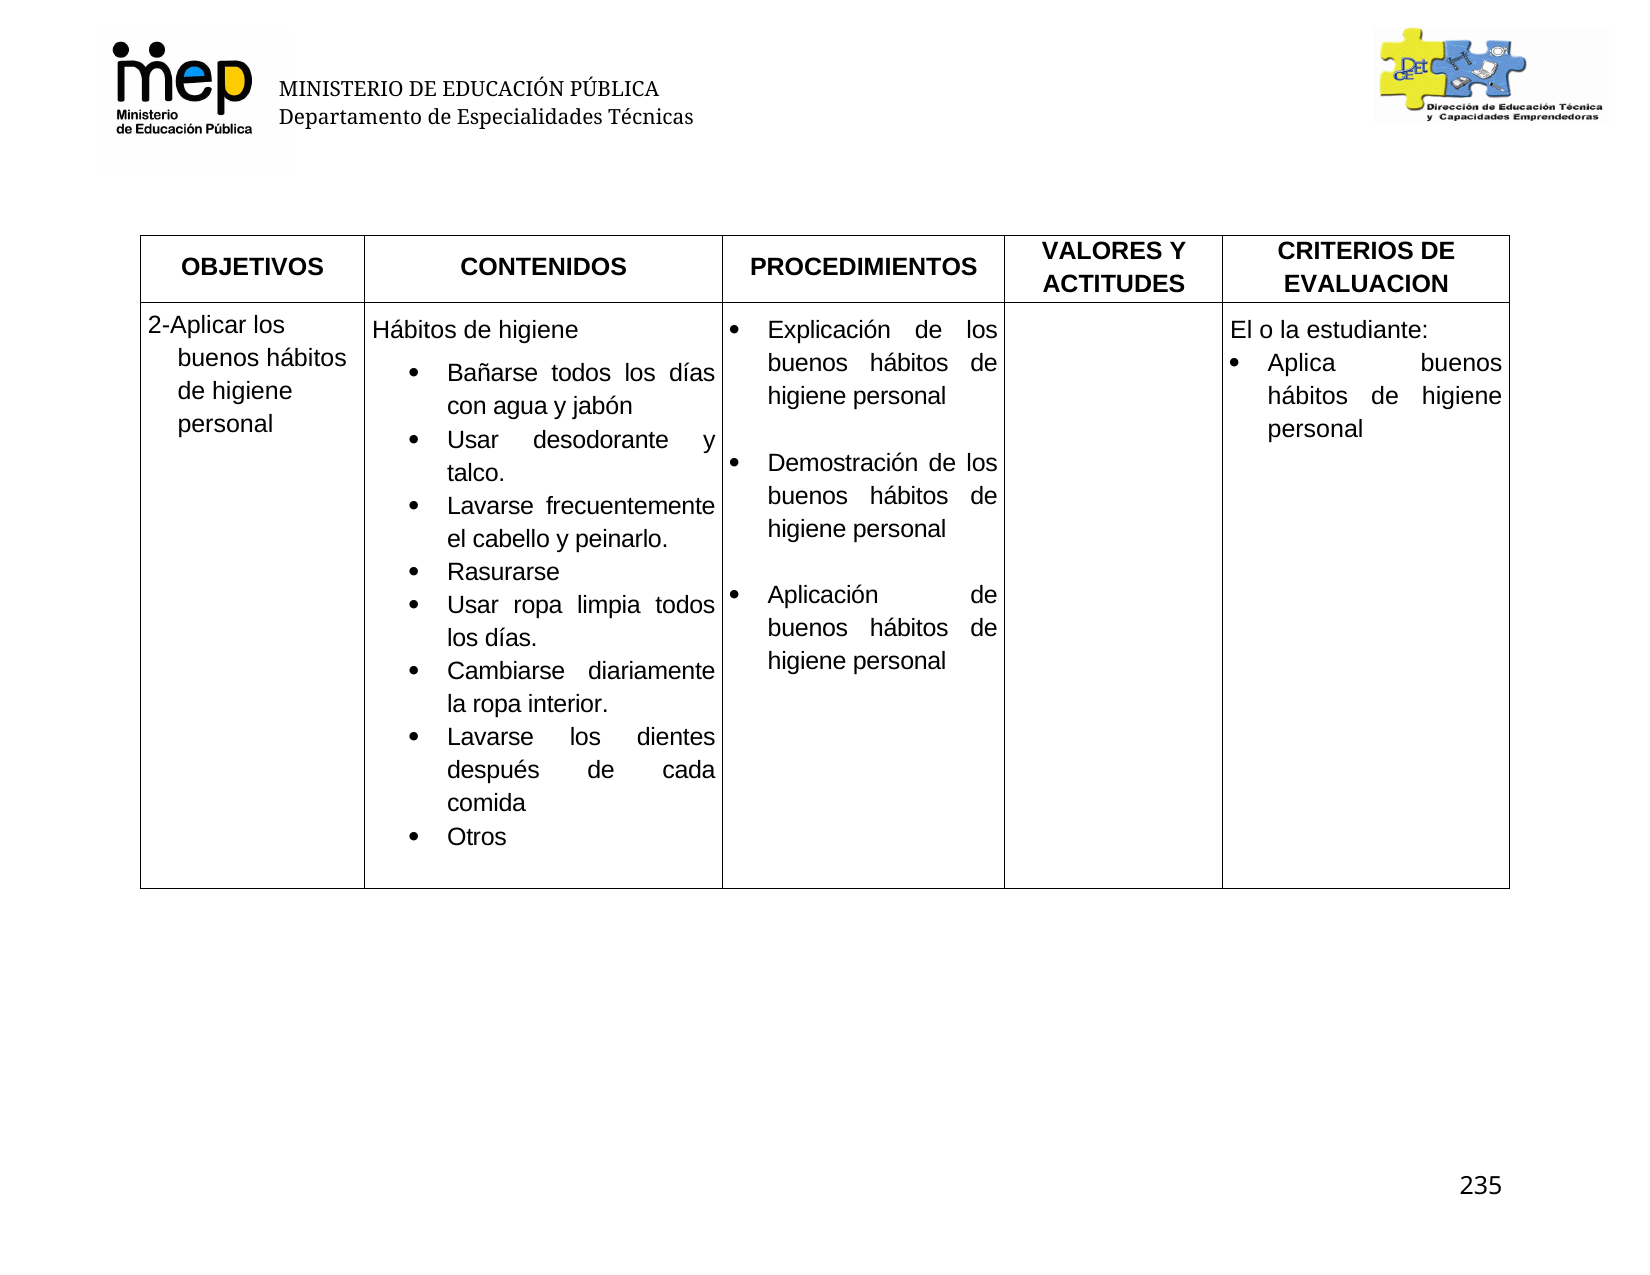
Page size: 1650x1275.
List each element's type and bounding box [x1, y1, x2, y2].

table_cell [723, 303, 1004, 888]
picture [94, 27, 291, 174]
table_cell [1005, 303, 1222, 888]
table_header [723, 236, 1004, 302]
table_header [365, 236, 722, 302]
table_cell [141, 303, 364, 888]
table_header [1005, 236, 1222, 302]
picture [1374, 26, 1610, 151]
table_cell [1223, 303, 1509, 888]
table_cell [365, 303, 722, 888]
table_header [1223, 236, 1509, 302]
picture [283, 110, 290, 123]
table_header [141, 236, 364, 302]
